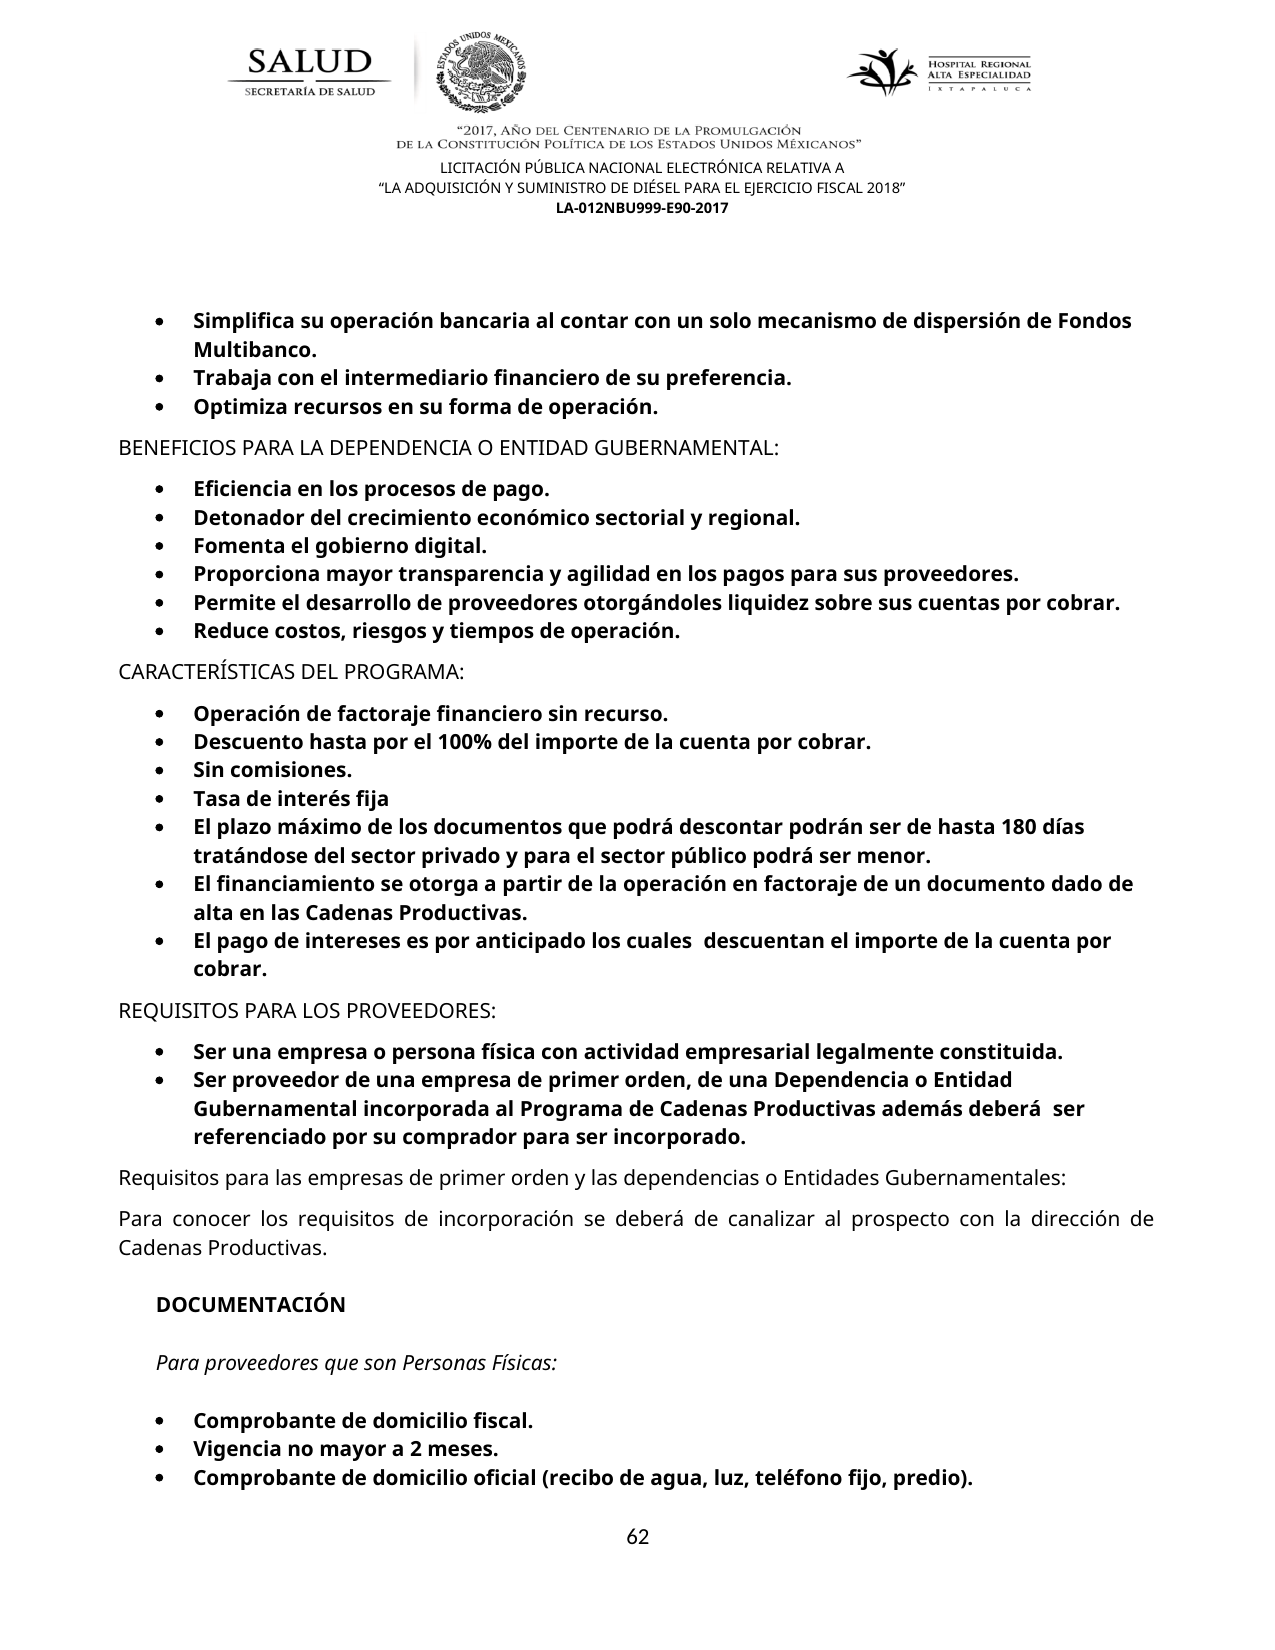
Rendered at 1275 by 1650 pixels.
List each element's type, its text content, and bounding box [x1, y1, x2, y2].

text REQUISITOS PARA LOS PROVEEDORES: [118, 996, 1157, 1024]
list Simplifica su operación bancaria al contar con un solo mecanismo de dispersión de Fondos Multibanco. [156, 307, 1157, 363]
list Ser una empresa o persona física con actividad empresarial legalmente constituida. [156, 1037, 1157, 1065]
list Reduce costos, riesgos y tiempos de operación. [156, 616, 1157, 645]
list Trabaja con el intermediario financiero de su preferencia. [156, 363, 1157, 392]
text Para conocer los requisitos de incorporación se deberá de canalizar al prospecto con la dirección de Cadenas Productivas. [118, 1204, 1157, 1261]
list El plazo máximo de los documentos que podrá descontar podrán ser de hasta 180 días tratándose del sector privado y para el sector público podrá ser menor. [156, 812, 1157, 869]
text BENEFICIOS PARA LA DEPENDENCIA O ENTIDAD GUBERNAMENTAL: [118, 433, 1157, 461]
text DOCUMENTACIÓN [156, 1291, 1157, 1319]
list Proporciona mayor transparencia y agilidad en los pagos para sus proveedores. [156, 559, 1157, 588]
list Operación de factoraje financiero sin recurso. [156, 699, 1157, 727]
list Tasa de interés fija [156, 784, 1157, 812]
list Ser proveedor de una empresa de primer orden, de una Dependencia o Entidad Gubernamental incorporada al Programa de Cadenas Productivas además deberá ser referenciado por su comprador para ser incorporado. [156, 1065, 1157, 1151]
list Detonador del crecimiento económico sectorial y regional. [156, 503, 1157, 531]
list Comprobante de domicilio fiscal. [156, 1406, 1157, 1434]
text Requisitos para las empresas de primer orden y las dependencias o Entidades Gubernamentales: [118, 1163, 1157, 1192]
list Optimiza recursos en su forma de operación. [156, 392, 1157, 420]
list Comprobante de domicilio oficial (recibo de agua, luz, teléfono fijo, predio). [156, 1463, 1157, 1491]
text Para proveedores que son Personas Físicas: [156, 1348, 1157, 1377]
list El financiamiento se otorga a partir de la operación en factoraje de un documento dado de alta en las Cadenas Productivas. [156, 869, 1157, 926]
list Descuento hasta por el 100% del importe de la cuenta por cobrar. [156, 727, 1157, 756]
list El pago de intereses es por anticipado los cuales descuentan el importe de la cuenta por cobrar. [156, 926, 1157, 983]
list Vigencia no mayor a 2 meses. [156, 1434, 1157, 1463]
list Permite el desarrollo de proveedores otorgándoles liquidez sobre sus cuentas por cobrar. [156, 588, 1157, 616]
list Fomenta el gobierno digital. [156, 531, 1157, 559]
text CARACTERÍSTICAS DEL PROGRAMA: [118, 657, 1157, 686]
list Sin comisiones. [156, 756, 1157, 784]
list Eficiencia en los procesos de pago. [156, 474, 1157, 503]
